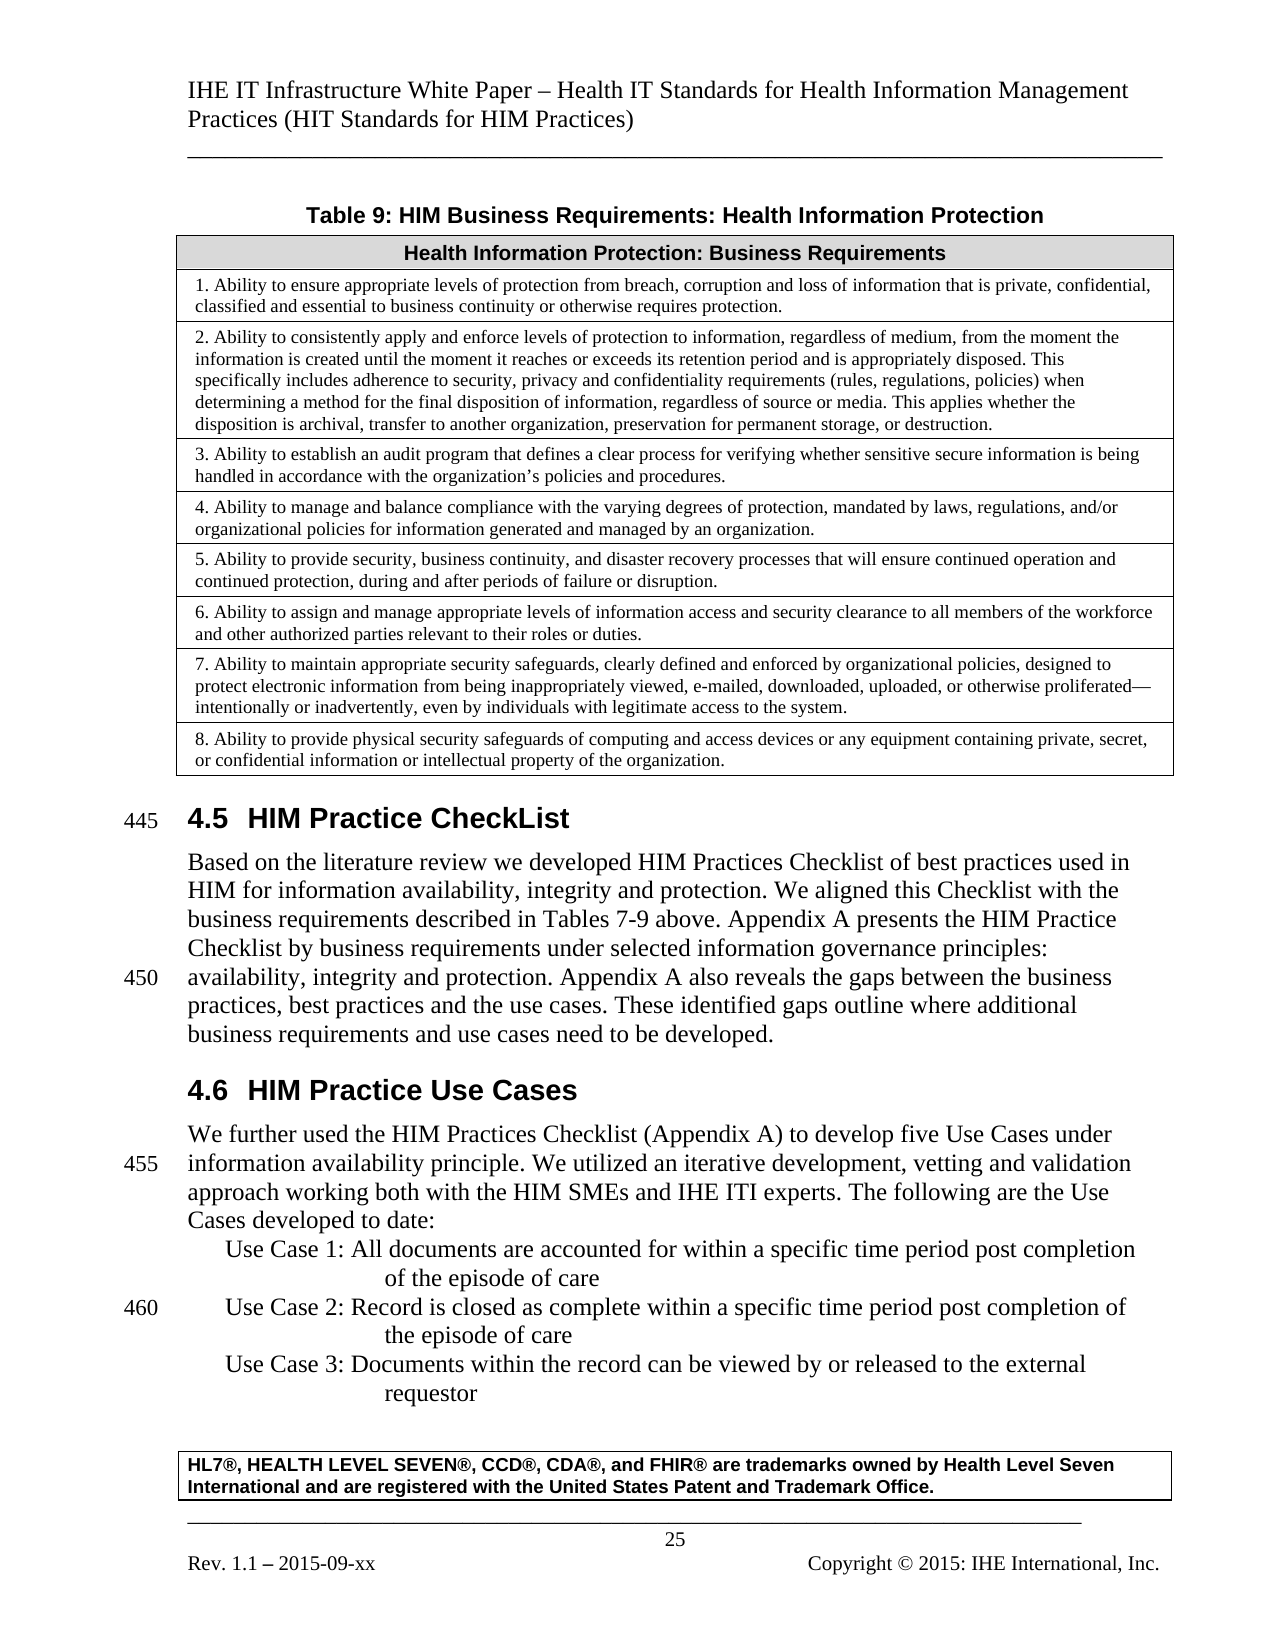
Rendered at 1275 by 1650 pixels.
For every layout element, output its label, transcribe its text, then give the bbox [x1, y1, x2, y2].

table_cell 3. Ability to establish an audit program that defines a clear process for verifying whether sensitive secure information is being handled in accordance with the organization’s policies and procedures. [177, 439, 1173, 491]
text We further used the HIM Practices Checklist (Appendix A) to develop five Use Cases under information availability principle. We utilized an iterative development, vetting and validation approach working both with the HIM SMEs and IHE ITI experts. The following are the Use Cases developed to date: [187, 1119, 1162, 1234]
text Use Case 3: Documents within the record can be viewed by or released to the external requestor [225, 1349, 1162, 1407]
table_cell 6. Ability to assign and manage appropriate levels of information access and security clearance to all members of the workforce and other authorized parties relevant to their roles or duties. [177, 597, 1173, 648]
table_cell 7. Ability to maintain appropriate security safeguards, clearly defined and enforced by organizational policies, designed to protect electronic information from being inappropriately viewed, e-mailed, downloaded, uploaded, or otherwise proliferated—intentionally or inadvertently, even by individuals with legitimate access to the system. [177, 649, 1173, 722]
text Use Case 1: All documents are accounted for within a specific time period post completion of the episode of care [225, 1234, 1162, 1292]
table_header Health Information Protection: Business Requirements [177, 236, 1173, 268]
text Based on the literature review we developed HIM Practices Checklist of best practices used in HIM for information availability, integrity and protection. We aligned this Checklist with the business requirements described in Tables 7-9 above. Appendix A presents the HIM Practice Checklist by business requirements under selected information governance principles: availability, integrity and protection. Appendix A also reveals the gaps between the business practices, best practices and the use cases. These identified gaps outline where additional business requirements and use cases need to be developed. [187, 847, 1162, 1048]
text Use Case 2: Record is closed as complete within a specific time period post completion of the episode of care [225, 1292, 1162, 1349]
subtitle HIM Practice Use Cases [187, 1073, 1162, 1107]
title Table 9: HIM Business Requirements: Health Information Protection [187, 202, 1162, 229]
table_cell 4. Ability to manage and balance compliance with the varying degrees of protection, mandated by laws, regulations, and/or organizational policies for information generated and managed by an organization. [177, 492, 1173, 543]
subtitle HIM Practice CheckList [187, 801, 1162, 834]
table_cell 2. Ability to consistently apply and enforce levels of protection to information, regardless of medium, from the moment the information is created until the moment it reaches or exceeds its retention period and is appropriately disposed. This specifically includes adherence to security, privacy and confidentiality requirements (rules, regulations, policies) when determining a method for the final disposition of information, regardless of source or media. This applies whether the disposition is archival, transfer to another organization, preservation for permanent storage, or destruction. [177, 322, 1173, 438]
table_cell 8. Ability to provide physical security safeguards of computing and access devices or any equipment containing private, secret, or confidential information or intellectual property of the organization. [177, 723, 1173, 775]
table_cell 5. Ability to provide security, business continuity, and disaster recovery processes that will ensure continued operation and continued protection, during and after periods of failure or disruption. [177, 544, 1173, 596]
table_cell 1. Ability to ensure appropriate levels of protection from breach, corruption and loss of information that is private, confidential, classified and essential to business continuity or otherwise requires protection. [177, 270, 1173, 321]
